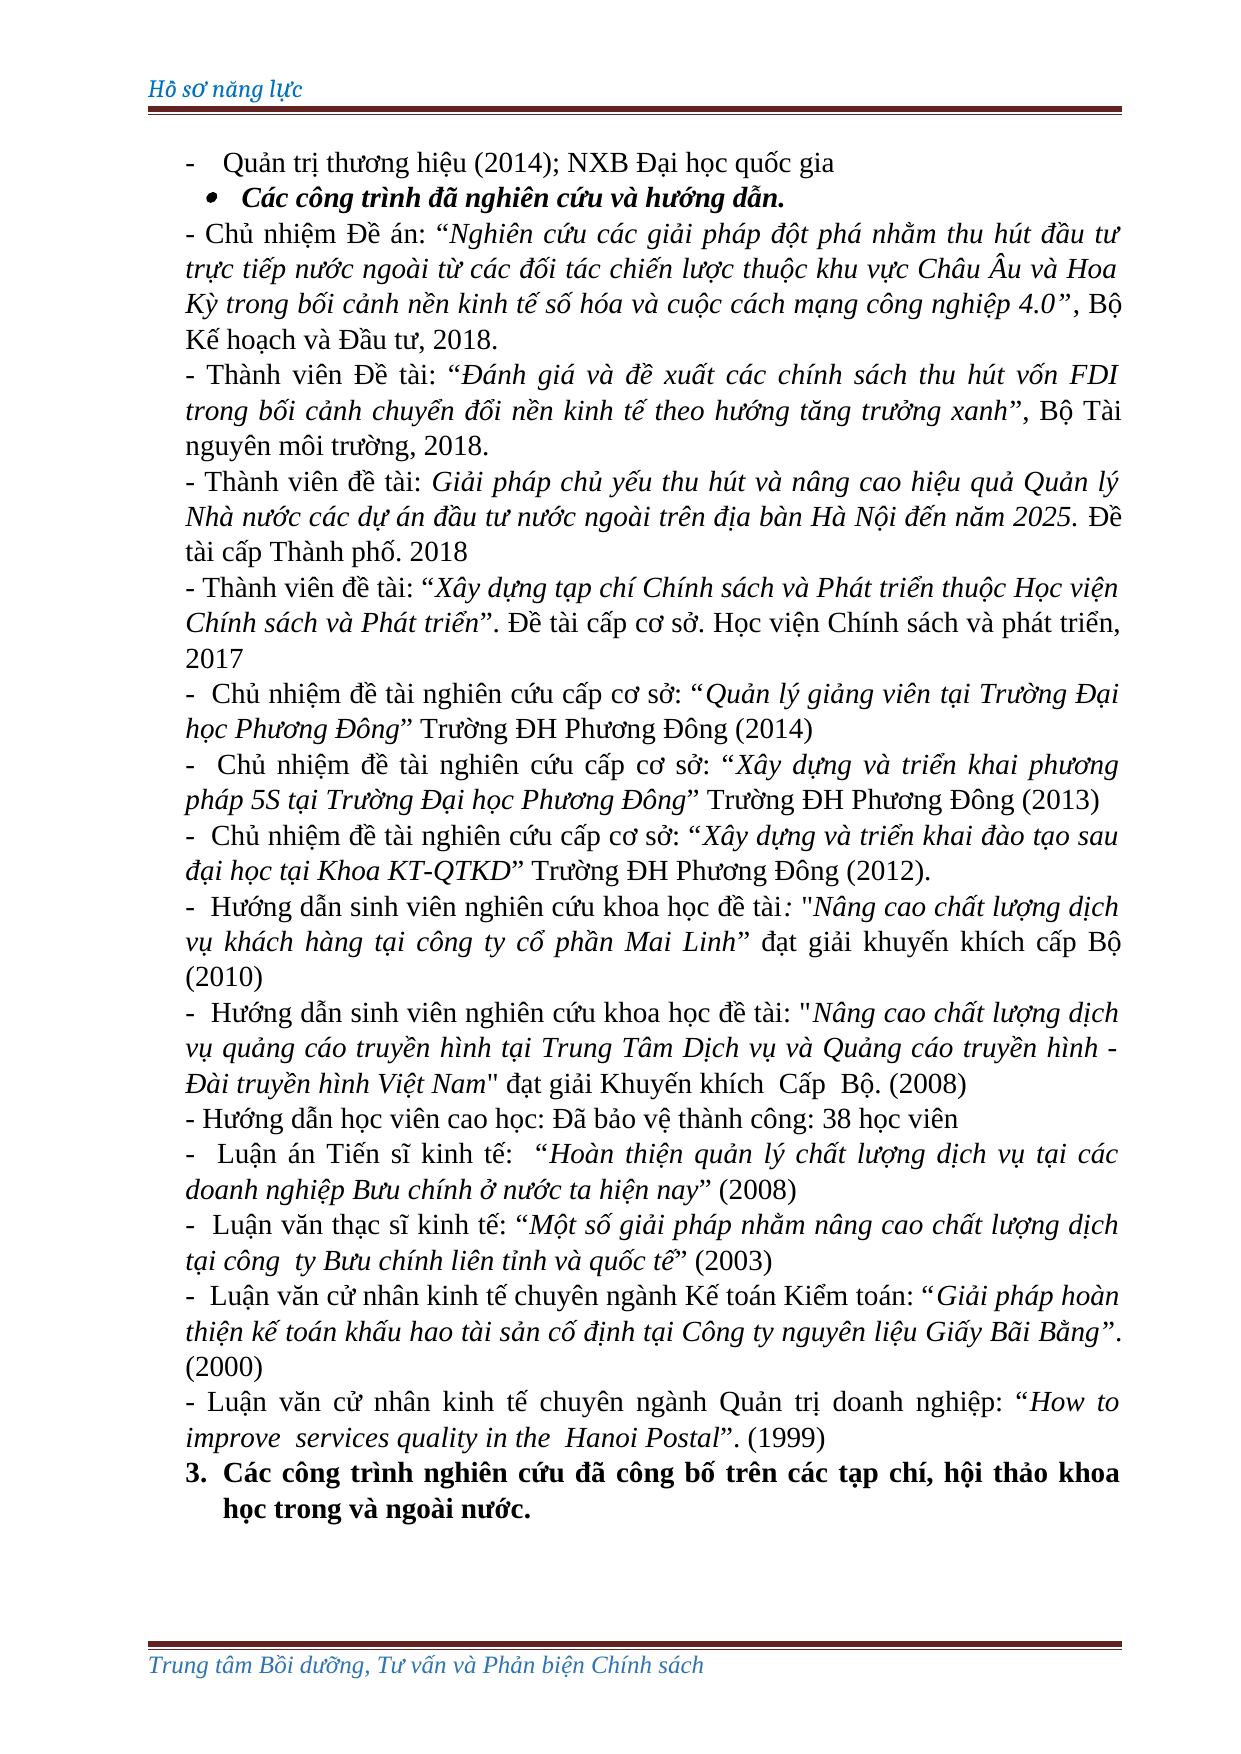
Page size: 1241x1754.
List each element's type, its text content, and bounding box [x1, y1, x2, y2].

list - Hướng dẫn sinh viên nghiên cứu khoa học đề tài: "Nâng cao chất lượng dịch vụ khách hàng tại công ty cổ phần Mai Linh” đạt giải khuyến khích cấp Bộ (2010) [185, 888, 1122, 994]
list - Thành viên đề tài: “Xây dựng tạp chí Chính sách và Phát triển thuộc Học viện Chính sách và Phát triển”. Đề tài cấp cơ sở. Học viện Chính sách và phát triển, 2017 [185, 569, 1122, 675]
list - Luận văn cử nhân kinh tế chuyên ngành Quản trị doanh nghiệp: “How to improve services quality in the Hanoi Postal”. (1999) [185, 1383, 1122, 1454]
list - Hướng dẫn học viên cao học: Đã bảo vệ thành công: 38 học viên [185, 1100, 1122, 1136]
list - Luận văn cử nhân kinh tế chuyên ngành Kế toán Kiểm toán: “Giải pháp hoàn thiện kế toán khấu hao tài sản cố định tại Công ty nguyên liệu Giấy Bãi Bằng”. (2000) [185, 1277, 1122, 1383]
list Các công trình đã nghiên cứu và hướng dẫn. [204, 179, 1122, 215]
list - Chủ nhiệm đề tài nghiên cứu cấp cơ sở: “Xây dựng và triển khai đào tạo sau đại học tại Khoa KT-QTKD” Trường ĐH Phương Đông (2012). [185, 817, 1122, 888]
list - Luận văn thạc sĩ kinh tế: “Một số giải pháp nhằm nâng cao chất lượng dịch tại công ty Bưu chính liên tỉnh và quốc tế” (2003) [185, 1206, 1122, 1277]
list - Thành viên đề tài: Giải pháp chủ yếu thu hút và nâng cao hiệu quả Quản lý Nhà nước các dự án đầu tư nước ngoài trên địa bàn Hà Nội đến năm 2025. Đề tài cấp Thành phố. 2018 [185, 463, 1122, 569]
list - Chủ nhiệm Đề án: “Nghiên cứu các giải pháp đột phá nhằm thu hút đầu tư trực tiếp nước ngoài từ các đối tác chiến lược thuộc khu vực Châu Âu và Hoa Kỳ trong bối cảnh nền kinh tế số hóa và cuộc cách mạng công nghiệp 4.0”, Bộ Kế hoạch và Đầu tư, 2018. [185, 215, 1122, 356]
list - Chủ nhiệm đề tài nghiên cứu cấp cơ sở: “Xây dựng và triển khai phương pháp 5S tại Trường Đại học Phương Đông” Trường ĐH Phương Đông (2013) [185, 746, 1122, 817]
list - Chủ nhiệm đề tài nghiên cứu cấp cơ sở: “Quản lý giảng viên tại Trường Đại học Phương Đông” Trường ĐH Phương Đông (2014) [185, 675, 1122, 746]
list - Thành viên Đề tài: “Đánh giá và đề xuất các chính sách thu hút vốn FDI trong bối cảnh chuyển đổi nền kinh tế theo hướng tăng trưởng xanh”, Bộ Tài nguyên môi trường, 2018. [185, 356, 1122, 463]
list Các công trình nghiên cứu đã công bố trên các tạp chí, hội thảo khoa học trong và ngoài nước. [185, 1454, 1122, 1525]
list Quản trị thương hiệu (2014); NXB Đại học quốc gia [185, 144, 1122, 179]
list - Hướng dẫn sinh viên nghiên cứu khoa học đề tài: "Nâng cao chất lượng dịch vụ quảng cáo truyền hình tại Trung Tâm Dịch vụ và Quảng cáo truyền hình - Đài truyền hình Việt Nam" đạt giải Khuyến khích Cấp Bộ. (2008) [185, 994, 1122, 1100]
list - Luận án Tiến sĩ kinh tế: “Hoàn thiện quản lý chất lượng dịch vụ tại các doanh nghiệp Bưu chính ở nước ta hiện nay” (2008) [185, 1136, 1122, 1206]
